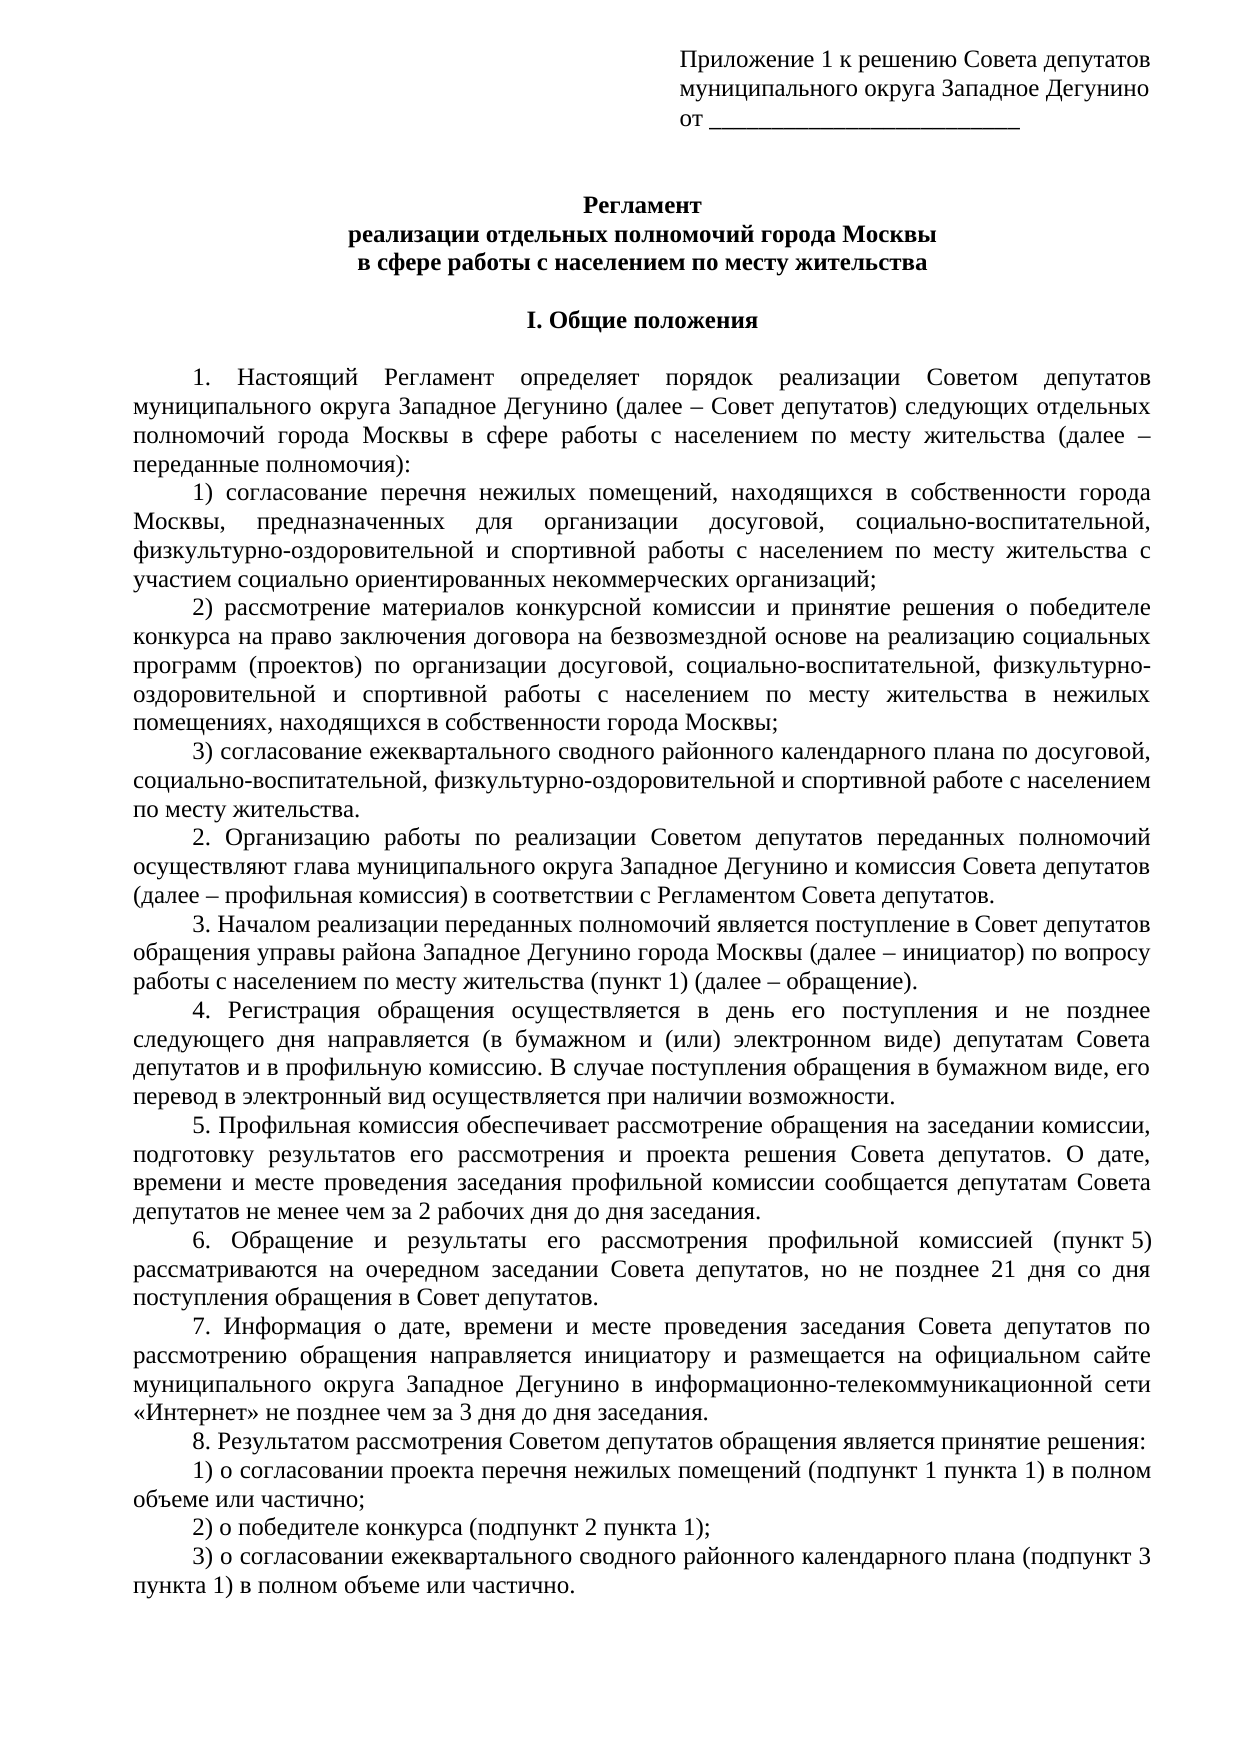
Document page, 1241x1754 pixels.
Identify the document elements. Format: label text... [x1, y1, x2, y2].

text Приложение 1 к решению Совета депутатов муниципального округа Западное Дегунино [679, 44, 1152, 102]
text 1) о согласовании проекта перечня нежилых помещений (подпункт 1 пункта 1) в полном объеме или частично; [133, 1455, 1152, 1512]
text Регламент [133, 190, 1152, 219]
text 1) согласование перечня нежилых помещений, находящихся в собственности города Москвы, предназначенных для организации досуговой, социально-воспитательной, физкультурно-оздоровительной и спортивной работы с населением по месту жительства с участием социально ориентированных некоммерческих организаций; [133, 477, 1152, 592]
text 3. Началом реализации переданных полномочий является поступление в Совет депутатов обращения управы района Западное Дегунино города Москвы (далее – инициатор) по вопросу работы с населением по месту жительства (пункт 1) (далее – обращение). [133, 909, 1152, 995]
text I. Общие положения [133, 305, 1152, 334]
text 3) согласование ежеквартального сводного районного календарного плана по досуговой, социально-воспитательной, физкультурно-оздоровительной и спортивной работе с населением по месту жительства. [133, 736, 1152, 822]
text 8. Результатом рассмотрения Советом депутатов обращения является принятие решения: [133, 1426, 1152, 1455]
text реализации отдельных полномочий города Москвы [133, 219, 1152, 247]
text от _________________________ [679, 102, 1152, 132]
text 1. Настоящий Регламент определяет порядок реализации Советом депутатов муниципального округа Западное Дегунино (далее – Совет депутатов) следующих отдельных полномочий города Москвы в сфере работы с населением по месту жительства (далее – переданные полномочия): [133, 362, 1152, 477]
text 2) о победителе конкурса (подпункт 2 пункта 1); [133, 1512, 1152, 1541]
text 7. Информация о дате, времени и месте проведения заседания Совета депутатов по рассмотрению обращения направляется инициатору и размещается на официальном сайте муниципального округа Западное Дегунино в информационно-телекоммуникационной сети «Интернет» не позднее чем за 3 дня до дня заседания. [133, 1311, 1152, 1426]
text 4. Регистрация обращения осуществляется в день его поступления и не позднее следующего дня направляется (в бумажном и (или) электронном виде) депутатам Совета депутатов и в профильную комиссию. В случае поступления обращения в бумажном виде, его перевод в электронный вид осуществляется при наличии возможности. [133, 995, 1152, 1110]
text 2) рассмотрение материалов конкурсной комиссии и принятие решения о победителе конкурса на право заключения договора на безвозмездной основе на реализацию социальных программ (проектов) по организации досуговой, социально-воспитательной, физкультурно-оздоровительной и спортивной работы с населением по месту жительства в нежилых помещениях, находящихся в собственности города Москвы; [133, 592, 1152, 736]
text 2. Организацию работы по реализации Советом депутатов переданных полномочий осуществляют глава муниципального округа Западное Дегунино и комиссия Совета депутатов (далее – профильная комиссия) в соответствии с Регламентом Совета депутатов. [133, 822, 1152, 909]
text 5. Профильная комиссия обеспечивает рассмотрение обращения на заседании комиссии, подготовку результатов его рассмотрения и проекта решения Совета депутатов. О дате, времени и месте проведения заседания профильной комиссии сообщается депутатам Совета депутатов не менее чем за 2 рабочих дня до дня заседания. [133, 1110, 1152, 1225]
text 6. Обращение и результаты его рассмотрения профильной комиссией (пункт 5) рассматриваются на очередном заседании Совета депутатов, но не позднее 21 дня со дня поступления обращения в Совет депутатов. [133, 1225, 1152, 1311]
text в сфере работы с населением по месту жительства [133, 247, 1152, 276]
text 3) о согласовании ежеквартального сводного районного календарного плана (подпункт 3 пункта 1) в полном объеме или частично. [133, 1541, 1152, 1599]
